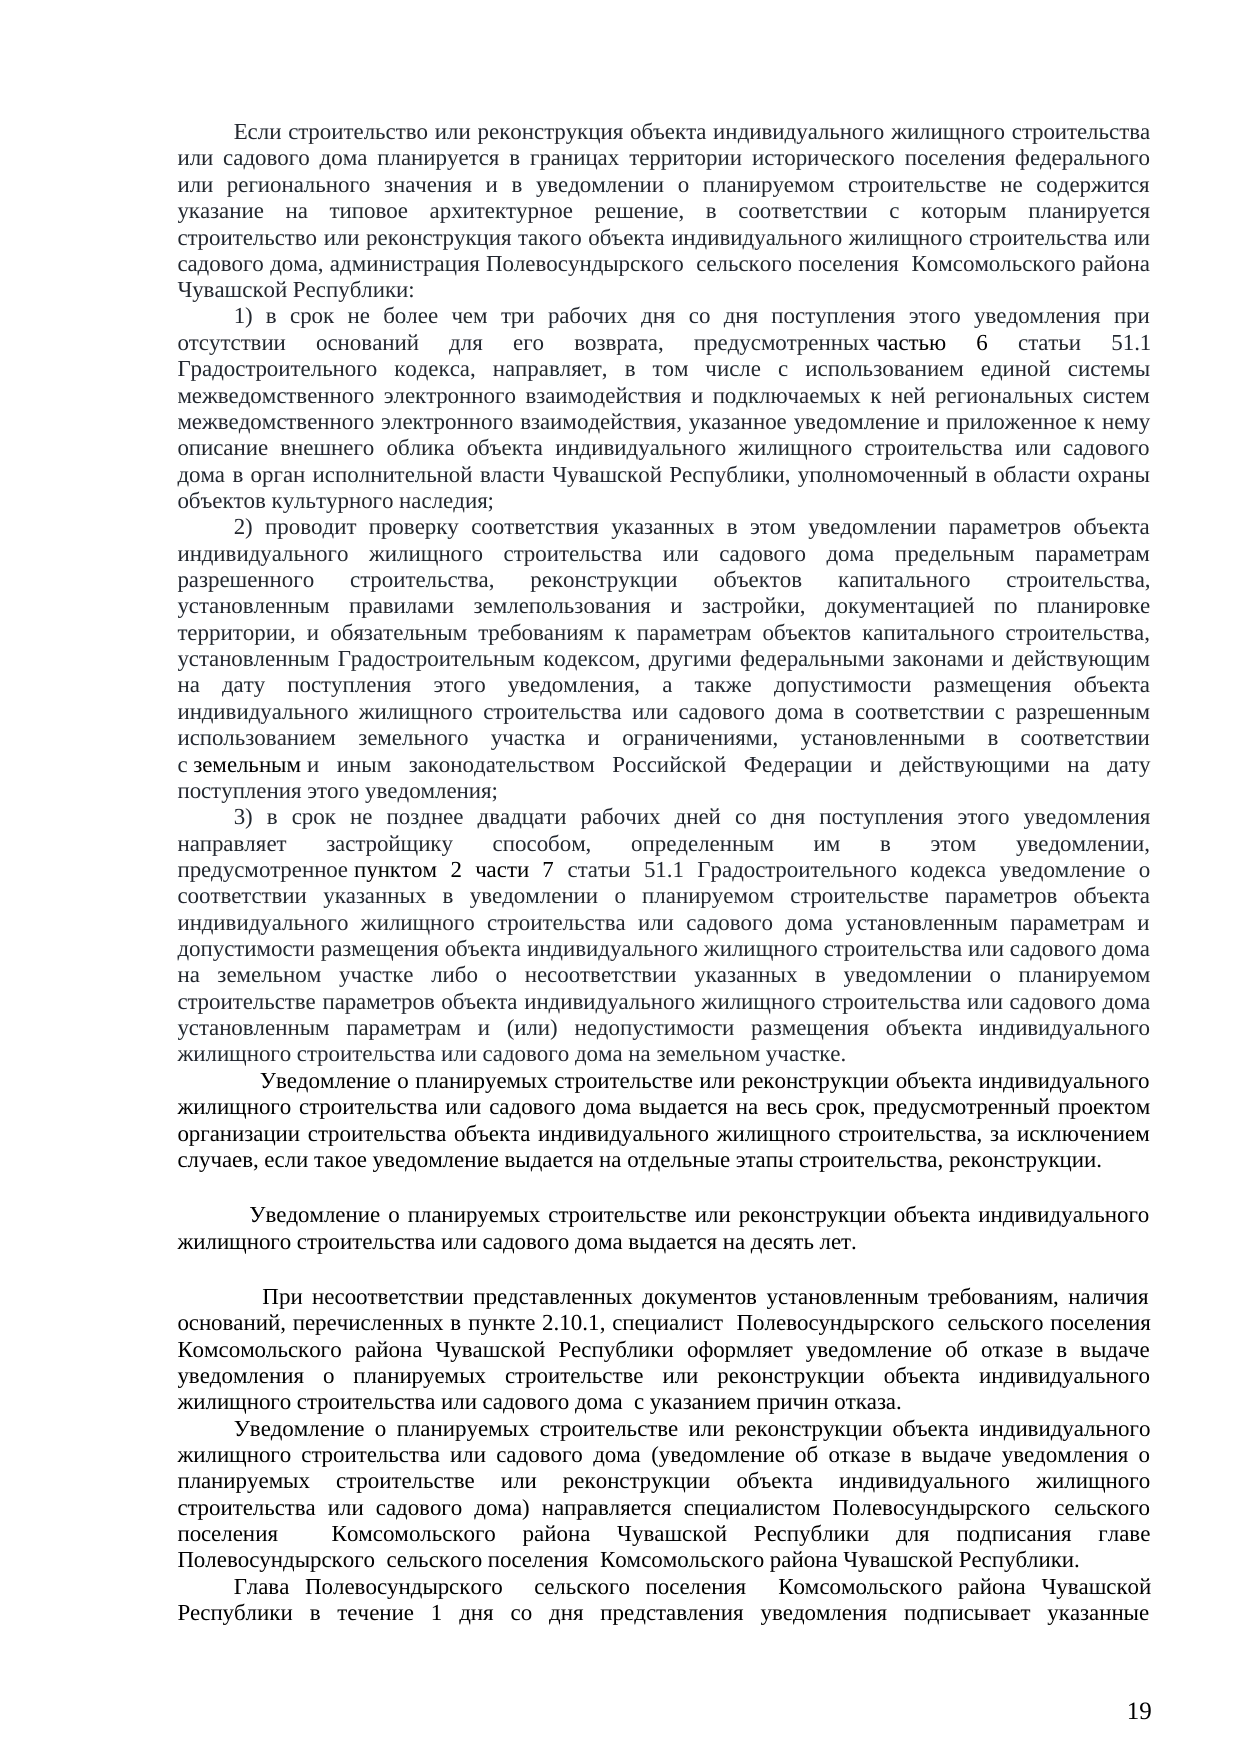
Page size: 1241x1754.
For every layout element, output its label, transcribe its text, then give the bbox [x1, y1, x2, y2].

text Если строительство или реконструкция объекта индивидуального жилищного строительства или садового дома планируется в границах территории исторического поселения федерального или регионального значения и в уведомлении о планируемом строительстве не содержится указание на типовое архитектурное решение, в соответствии с которым планируется строительство или реконструкция такого объекта индивидуального жилищного строительства или садового дома, администрация Полевосундырского сельского поселения Комсомольского района Чувашской Республики: [177, 118, 1152, 303]
text При несоответствии представленных документов установленным требованиям, наличия оснований, перечисленных в пункте 2.10.1, специалист Полевосундырского сельского поселения Комсомольского района Чувашской Республики оформляет уведомление об отказе в выдаче уведомления о планируемых строительстве или реконструкции объекта индивидуального жилищного строительства или садового дома с указанием причин отказа. [177, 1283, 1152, 1415]
text Уведомление о планируемых строительстве или реконструкции объекта индивидуального жилищного строительства или садового дома выдается на весь срок, предусмотренный проектом организации строительства объекта индивидуального жилищного строительства, за исключением случаев, если такое уведомление выдается на отдельные этапы строительства, реконструкции. [177, 1067, 1152, 1172]
text 2) проводит проверку соответствия указанных в этом уведомлении параметров объекта индивидуального жилищного строительства или садового дома предельным параметрам разрешенного строительства, реконструкции объектов капитального строительства, установленным правилами землепользования и застройки, документацией по планировке территории, и обязательным требованиям к параметрам объектов капитального строительства, установленным Градостроительным кодексом, другими федеральными законами и действующим на дату поступления этого уведомления, а также допустимости размещения объекта индивидуального жилищного строительства или садового дома в соответствии с разрешенным использованием земельного участка и ограничениями, установленными в соответствии с земельным и иным законодательством Российской Федерации и действующими на дату поступления этого уведомления; [177, 513, 1152, 803]
text 1) в срок не более чем три рабочих дня со дня поступления этого уведомления при отсутствии оснований для его возврата, предусмотренных частью 6 статьи 51.1 Градостроительного кодекса, направляет, в том числе с использованием единой системы межведомственного электронного взаимодействия и подключаемых к ней региональных систем межведомственного электронного взаимодействия, указанное уведомление и приложенное к нему описание внешнего облика объекта индивидуального жилищного строительства или садового дома в орган исполнительной власти Чувашской Республики, уполномоченный в области охраны объектов культурного наследия; [177, 303, 1152, 513]
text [177, 1573, 1152, 1626]
text Уведомление о планируемых строительстве или реконструкции объекта индивидуального жилищного строительства или садового дома (уведомление об отказе в выдаче уведомления о планируемых строительстве или реконструкции объекта индивидуального жилищного строительства или садового дома) направляется специалистом Полевосундырского сельского поселения Комсомольского района Чувашской Республики для подписания главе Полевосундырского сельского поселения Комсомольского района Чувашской Республики. [177, 1415, 1152, 1573]
text 3) в срок не позднее двадцати рабочих дней со дня поступления этого уведомления направляет застройщику способом, определенным им в этом уведомлении, предусмотренное пунктом 2 части 7 статьи 51.1 Градостроительного кодекса уведомление о соответствии указанных в уведомлении о планируемом строительстве параметров объекта индивидуального жилищного строительства или садового дома установленным параметрам и допустимости размещения объекта индивидуального жилищного строительства или садового дома на земельном участке либо о несоответствии указанных в уведомлении о планируемом строительстве параметров объекта индивидуального жилищного строительства или садового дома установленным параметрам и (или) недопустимости размещения объекта индивидуального жилищного строительства или садового дома на земельном участке. [177, 803, 1152, 1067]
text Уведомление о планируемых строительстве или реконструкции объекта индивидуального жилищного строительства или садового дома выдается на десять лет. [177, 1201, 1152, 1254]
